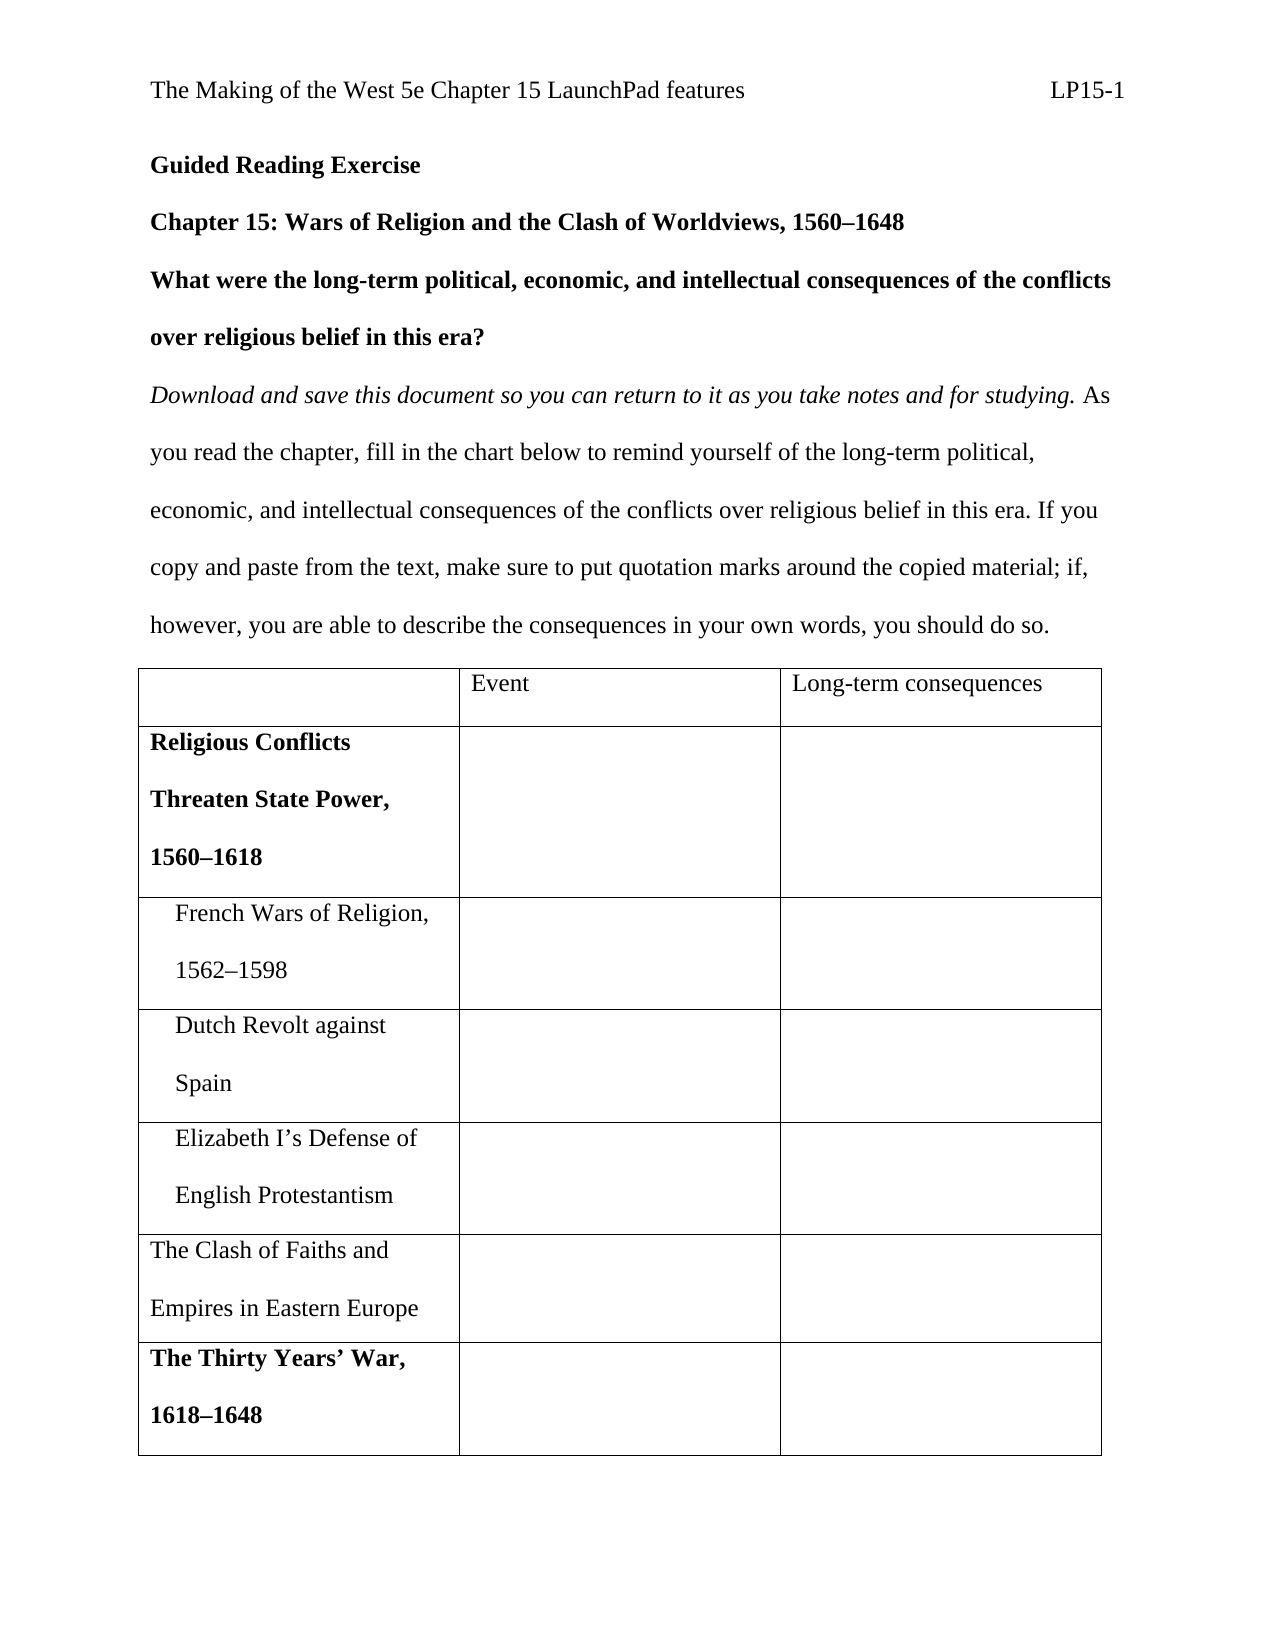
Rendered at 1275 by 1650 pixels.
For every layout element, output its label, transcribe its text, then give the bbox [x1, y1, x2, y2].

table_cell [460, 1010, 780, 1122]
table_cell [460, 1123, 780, 1234]
table_cell [460, 898, 780, 1009]
text Chapter 15: Wars of Religion and the Clash of Worldviews, 1560–1648 [150, 207, 1125, 236]
table_cell Dutch Revolt against Spain [139, 1010, 459, 1122]
table_cell [460, 727, 780, 897]
table_cell [781, 1010, 1101, 1122]
table_cell French Wars of Religion, 1562–1598 [139, 898, 459, 1009]
table_cell [781, 898, 1101, 1009]
table_cell The Clash of Faiths and Empires in Eastern Europe [139, 1235, 459, 1342]
text Guided Reading Exercise [150, 150, 1125, 179]
table_header Event [460, 669, 780, 726]
table_header [139, 669, 459, 726]
table_cell [781, 1123, 1101, 1234]
table_cell The Thirty Years’ War, 1618–1648 [139, 1343, 459, 1455]
table_cell Religious Conflicts Threaten State Power, 1560–1618 [139, 727, 459, 897]
text Download and save this document so you can return to it as you take notes and for studying. As you read the chapter, fill in the chart below to remind yourself of the long-term political, economic, and intellectual consequences of the conflicts over religious belief in this era. If you copy and paste from the text, make sure to put quotation marks around the copied material; if, however, you are able to describe the consequences in your own words, you should do so. [150, 380, 1125, 639]
text What were the long-term political, economic, and intellectual consequences of the conflicts over religious belief in this era? [150, 265, 1125, 351]
table_cell [460, 1235, 780, 1342]
table_cell [781, 1343, 1101, 1455]
table_header Long-term consequences [781, 669, 1101, 726]
table_cell [781, 727, 1101, 897]
table_cell Elizabeth I’s Defense of English Protestantism [139, 1123, 459, 1234]
table_cell [460, 1343, 780, 1455]
table_cell [781, 1235, 1101, 1342]
